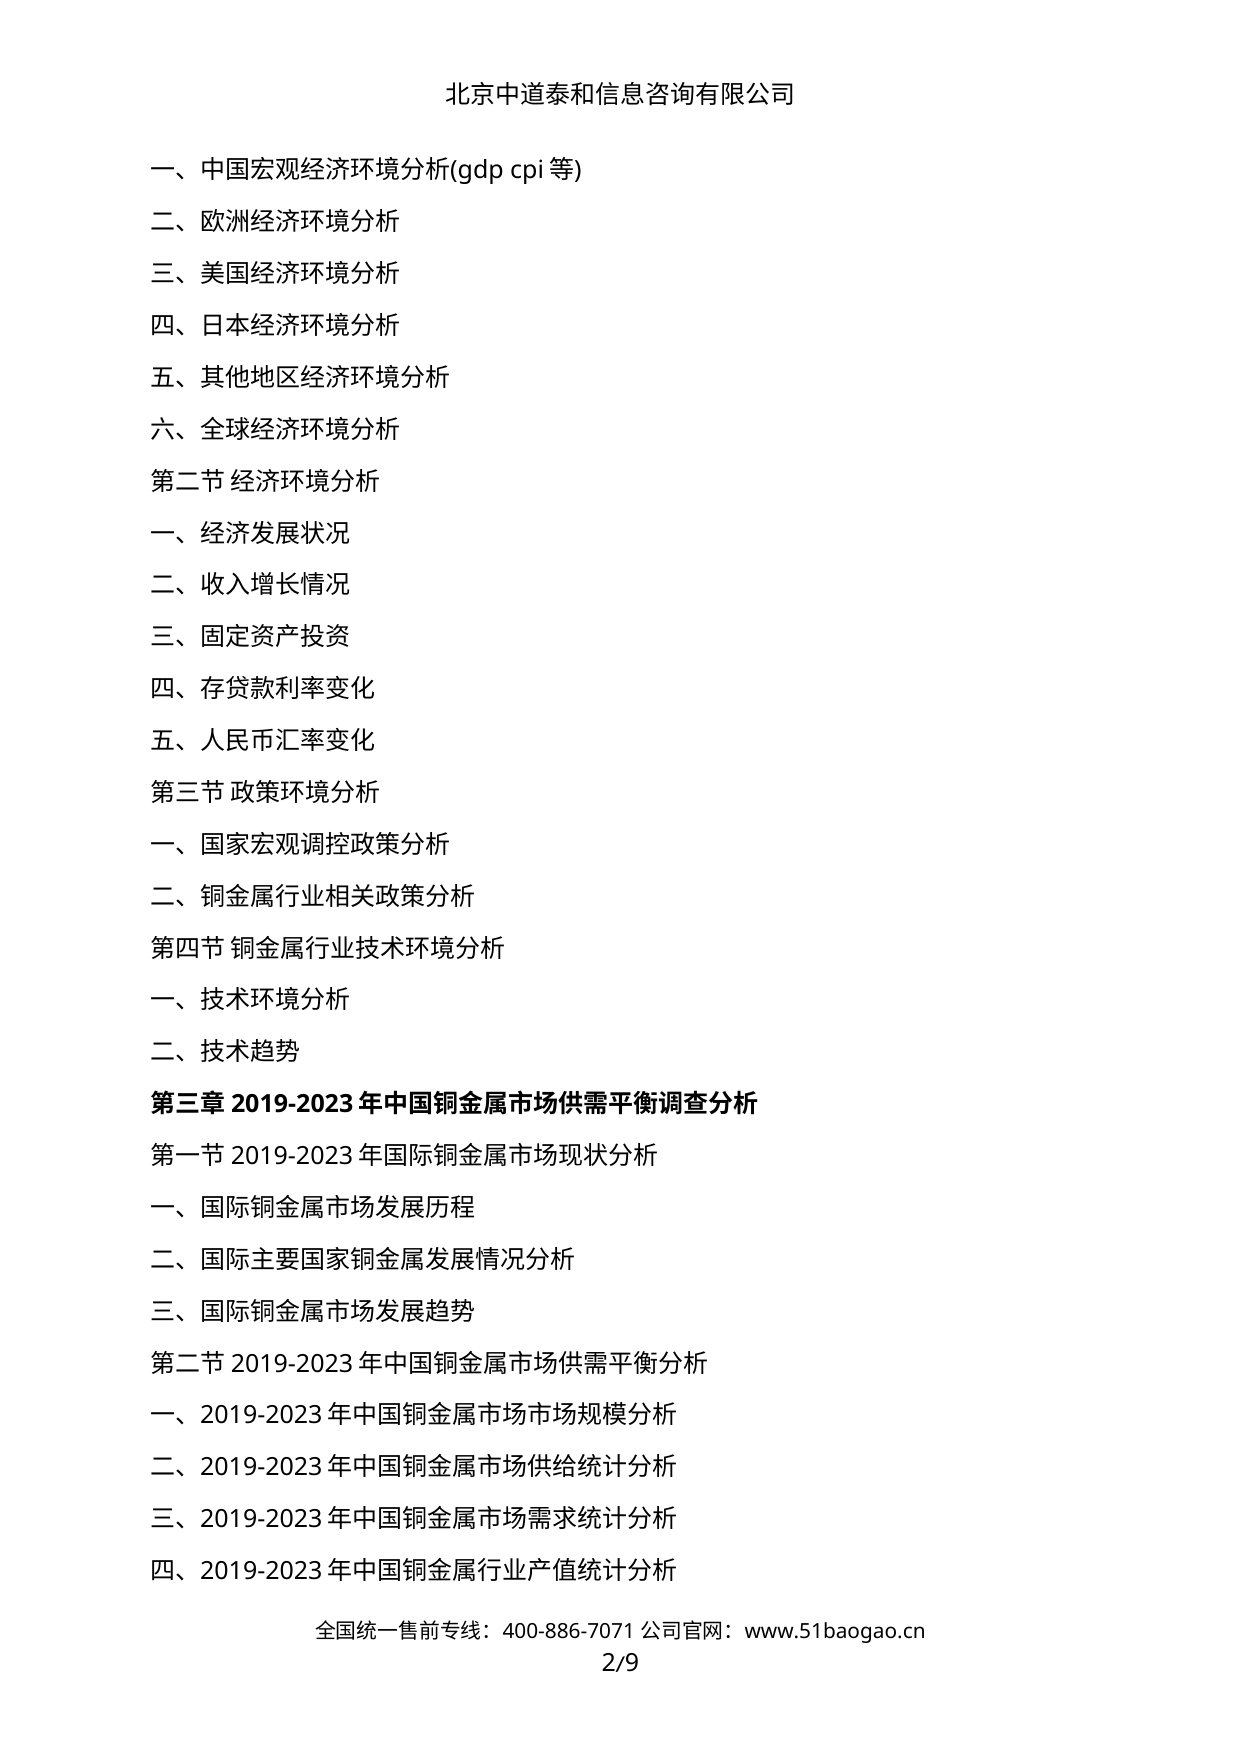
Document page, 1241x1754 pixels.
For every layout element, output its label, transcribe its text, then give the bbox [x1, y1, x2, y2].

text 二、2019-2023年中国铜金属市场供给统计分析 [150, 1447, 1090, 1483]
text 二、铜金属行业相关政策分析 [150, 876, 1090, 912]
text 一、经济发展状况 [150, 513, 1090, 549]
text 二、收入增长情况 [150, 565, 1090, 601]
text 三、国际铜金属市场发展趋势 [150, 1291, 1090, 1327]
text 四、存贷款利率变化 [150, 669, 1090, 705]
text 第二节 经济环境分析 [150, 461, 1090, 497]
text 五、其他地区经济环境分析 [150, 357, 1090, 394]
text 第三节 政策环境分析 [150, 772, 1090, 809]
text 三、固定资产投资 [150, 617, 1090, 653]
text 第三章 2019-2023年中国铜金属市场供需平衡调查分析 [150, 1084, 1090, 1120]
text 四、日本经济环境分析 [150, 306, 1090, 342]
text 二、国际主要国家铜金属发展情况分析 [150, 1239, 1090, 1276]
text 第二节 2019-2023年中国铜金属市场供需平衡分析 [150, 1343, 1090, 1379]
text 三、美国经济环境分析 [150, 254, 1090, 290]
text 一、2019-2023年中国铜金属市场市场规模分析 [150, 1395, 1090, 1431]
text 一、技术环境分析 [150, 980, 1090, 1016]
text 一、国家宏观调控政策分析 [150, 824, 1090, 861]
text 二、欧洲经济环境分析 [150, 202, 1090, 238]
text 第四节 铜金属行业技术环境分析 [150, 928, 1090, 964]
text 一、国际铜金属市场发展历程 [150, 1187, 1090, 1224]
text 第一节 2019-2023年国际铜金属市场现状分析 [150, 1136, 1090, 1172]
text 一、中国宏观经济环境分析(gdp cpi等) [150, 150, 1090, 186]
text 四、2019-2023年中国铜金属行业产值统计分析 [150, 1551, 1090, 1587]
text 三、2019-2023年中国铜金属市场需求统计分析 [150, 1499, 1090, 1535]
text 二、技术趋势 [150, 1032, 1090, 1068]
text 五、人民币汇率变化 [150, 721, 1090, 757]
text 六、全球经济环境分析 [150, 409, 1090, 446]
